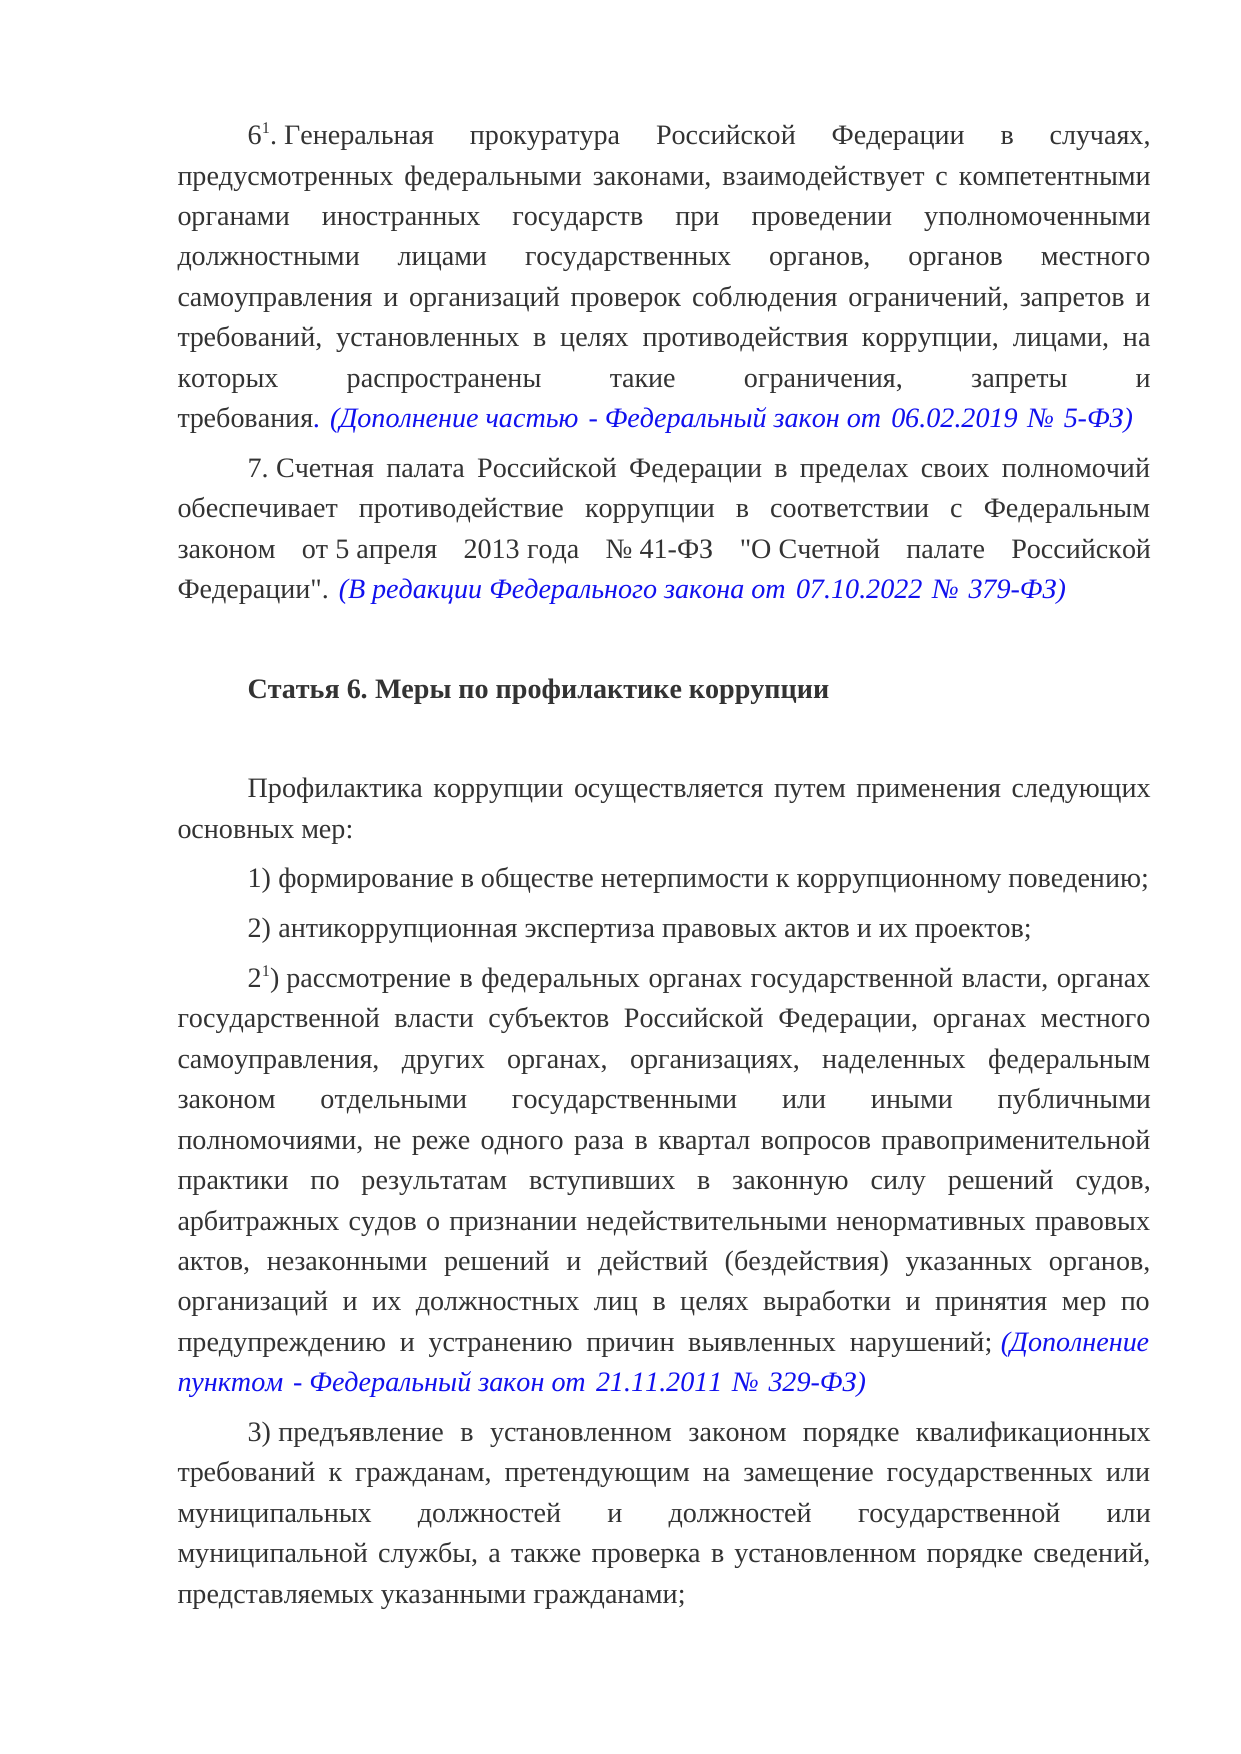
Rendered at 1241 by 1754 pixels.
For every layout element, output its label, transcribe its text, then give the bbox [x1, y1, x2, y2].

text Статья 6. Меры по профилактике коррупции [247, 672, 1152, 704]
text 7. Счетная палата Российской Федерации в пределах своих полномочий обеспечивает противодействие коррупции в соответствии с Федеральным законом от 5 апреля 2013 года № 41-ФЗ "О Счетной палате Российской Федерации". (В редакции Федерального закона от 07.10.2022 № 379-ФЗ) [177, 451, 1152, 604]
text Профилактика коррупции осуществляется путем применения следующих основных мер: [177, 771, 1152, 844]
text 61. Генеральная прокуратура Российской Федерации в случаях, предусмотренных федеральными законами, взаимодействует с компетентными органами иностранных государств при проведении уполномоченными должностными лицами государственных органов, органов местного самоуправления и организаций проверок соблюдения ограничений, запретов и требований, установленных в целях противодействия коррупции, лицами, на которых распространены такие ограничения, запреты и требования. (Дополнение частью - Федеральный закон от 06.02.2019 № 5-ФЗ) [177, 118, 1152, 433]
text 1) формирование в обществе нетерпимости к коррупционному поведению; [177, 861, 1152, 894]
text 3) предъявление в установленном законом порядке квалификационных требований к гражданам, претендующим на замещение государственных или муниципальных должностей и должностей государственной или муниципальной службы, а также проверка в установленном порядке сведений, представляемых указанными гражданами; [177, 1415, 1152, 1609]
text 2) антикоррупционная экспертиза правовых актов и их проектов; [177, 911, 1152, 944]
text 21) рассмотрение в федеральных органах государственной власти, органах государственной власти субъектов Российской Федерации, органах местного самоуправления, других органах, организациях, наделенных федеральным законом отдельными государственными или иными публичными полномочиями, не реже одного раза в квартал вопросов правоприменительной практики по результатам вступивших в законную силу решений судов, арбитражных судов о признании недействительными ненормативных правовых актов, незаконными решений и действий (бездействия) указанных органов, организаций и их должностных лиц в целях выработки и принятия мер по предупреждению и устранению причин выявленных нарушений; (Дополнение пунктом - Федеральный закон от 21.11.2011 № 329-ФЗ) [177, 961, 1152, 1398]
